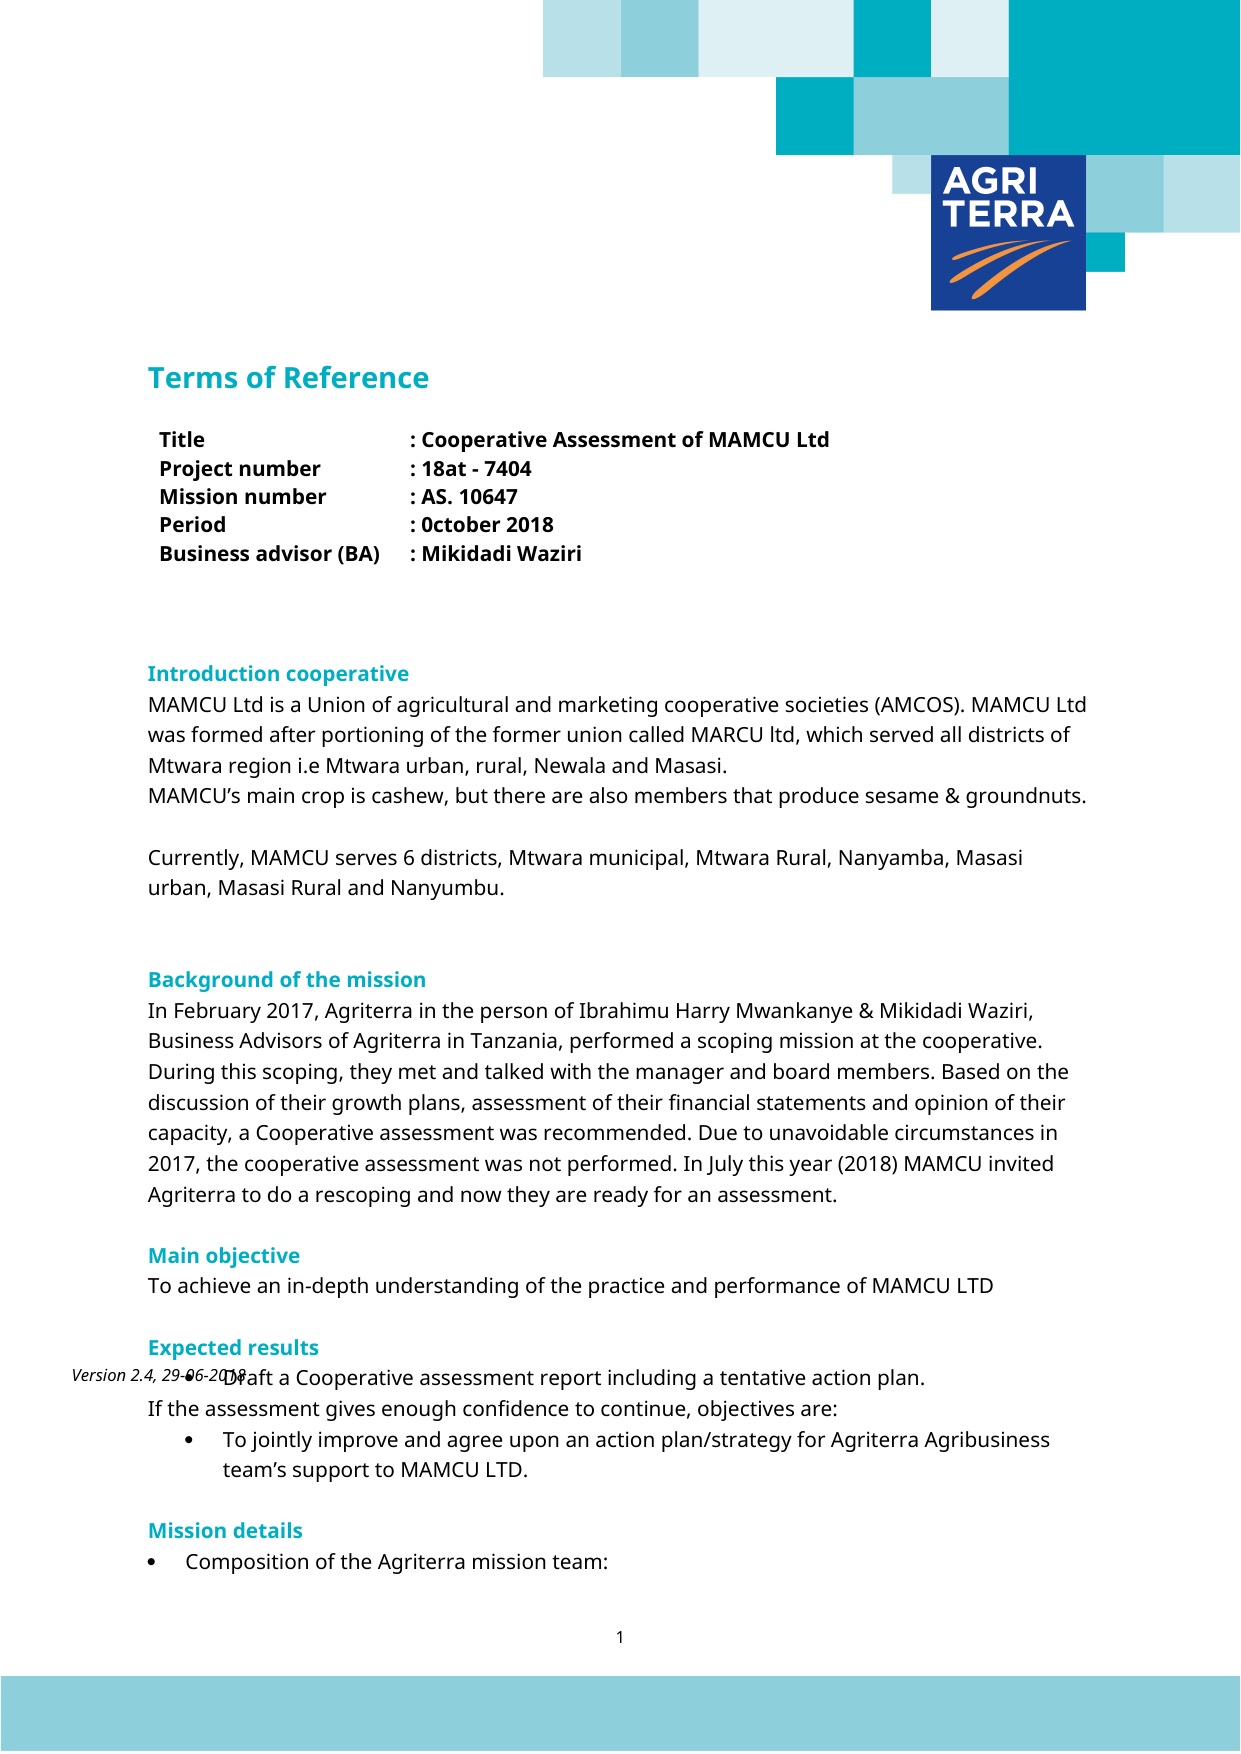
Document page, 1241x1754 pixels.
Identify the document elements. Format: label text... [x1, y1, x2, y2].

table_cell Project number [148, 454, 398, 482]
table_cell : AS. 10647 [399, 482, 1092, 511]
picture [0, 1676, 1240, 1751]
table_header Title [148, 425, 398, 454]
table_cell : 18at - 7404 [399, 454, 1092, 482]
text If the assessment gives enough confidence to continue, objectives are: [148, 1394, 1093, 1423]
list To jointly improve and agree upon an action plan/strategy for Agriterra Agribusiness team’s support to MAMCU LTD. [185, 1425, 1093, 1484]
picture [0, 0, 1241, 355]
text Mission details [148, 1517, 1093, 1545]
text MAMCU Ltd is a Union of agricultural and marketing cooperative societies (AMCOS). MAMCU Ltd was formed after portioning of the former union called MARCU ltd, which served all districts of Mtwara region i.e Mtwara urban, rural, Newala and Masasi. [148, 690, 1093, 779]
table_cell : 0ctober 2018 [399, 511, 1092, 539]
table_cell Period [148, 511, 398, 539]
table_cell Mission number [148, 482, 398, 511]
table_header : Cooperative Assessment of MAMCU Ltd [399, 425, 1092, 454]
text Expected results [148, 1333, 1093, 1361]
text Introduction cooperative [148, 659, 1093, 688]
text Main objective To achieve an in-depth understanding of the practice and performance of MAMCU LTD [148, 1241, 1093, 1300]
list Draft a Cooperative assessment report including a tentative action plan. [185, 1363, 1093, 1392]
list Composition of the Agriterra mission team: [148, 1547, 1093, 1576]
subtitle Terms of Reference [148, 355, 1093, 397]
table_cell : Mikidadi Waziri [399, 539, 1092, 567]
text Currently, MAMCU serves 6 districts, Mtwara municipal, Mtwara Rural, Nanyamba, Masasi urban, Masasi Rural and Nanyumbu. [148, 843, 1093, 902]
text Background of the mission In February 2017, Agriterra in the person of Ibrahimu Harry Mwankanye & Mikidadi Waziri, Business Advisors of Agriterra in Tanzania, performed a scoping mission at the cooperative. During this scoping, they met and talked with the manager and board members. Based on the discussion of their growth plans, assessment of their financial statements and opinion of their capacity, a Cooperative assessment was recommended. Due to unavoidable circumstances in 2017, the cooperative assessment was not performed. In July this year (2018) MAMCU invited Agriterra to do a rescoping and now they are ready for an assessment. [148, 965, 1093, 1208]
text MAMCU’s main crop is cashew, but there are also members that produce sesame & groundnuts. [148, 782, 1093, 810]
table_cell Business advisor (BA) [148, 539, 398, 567]
